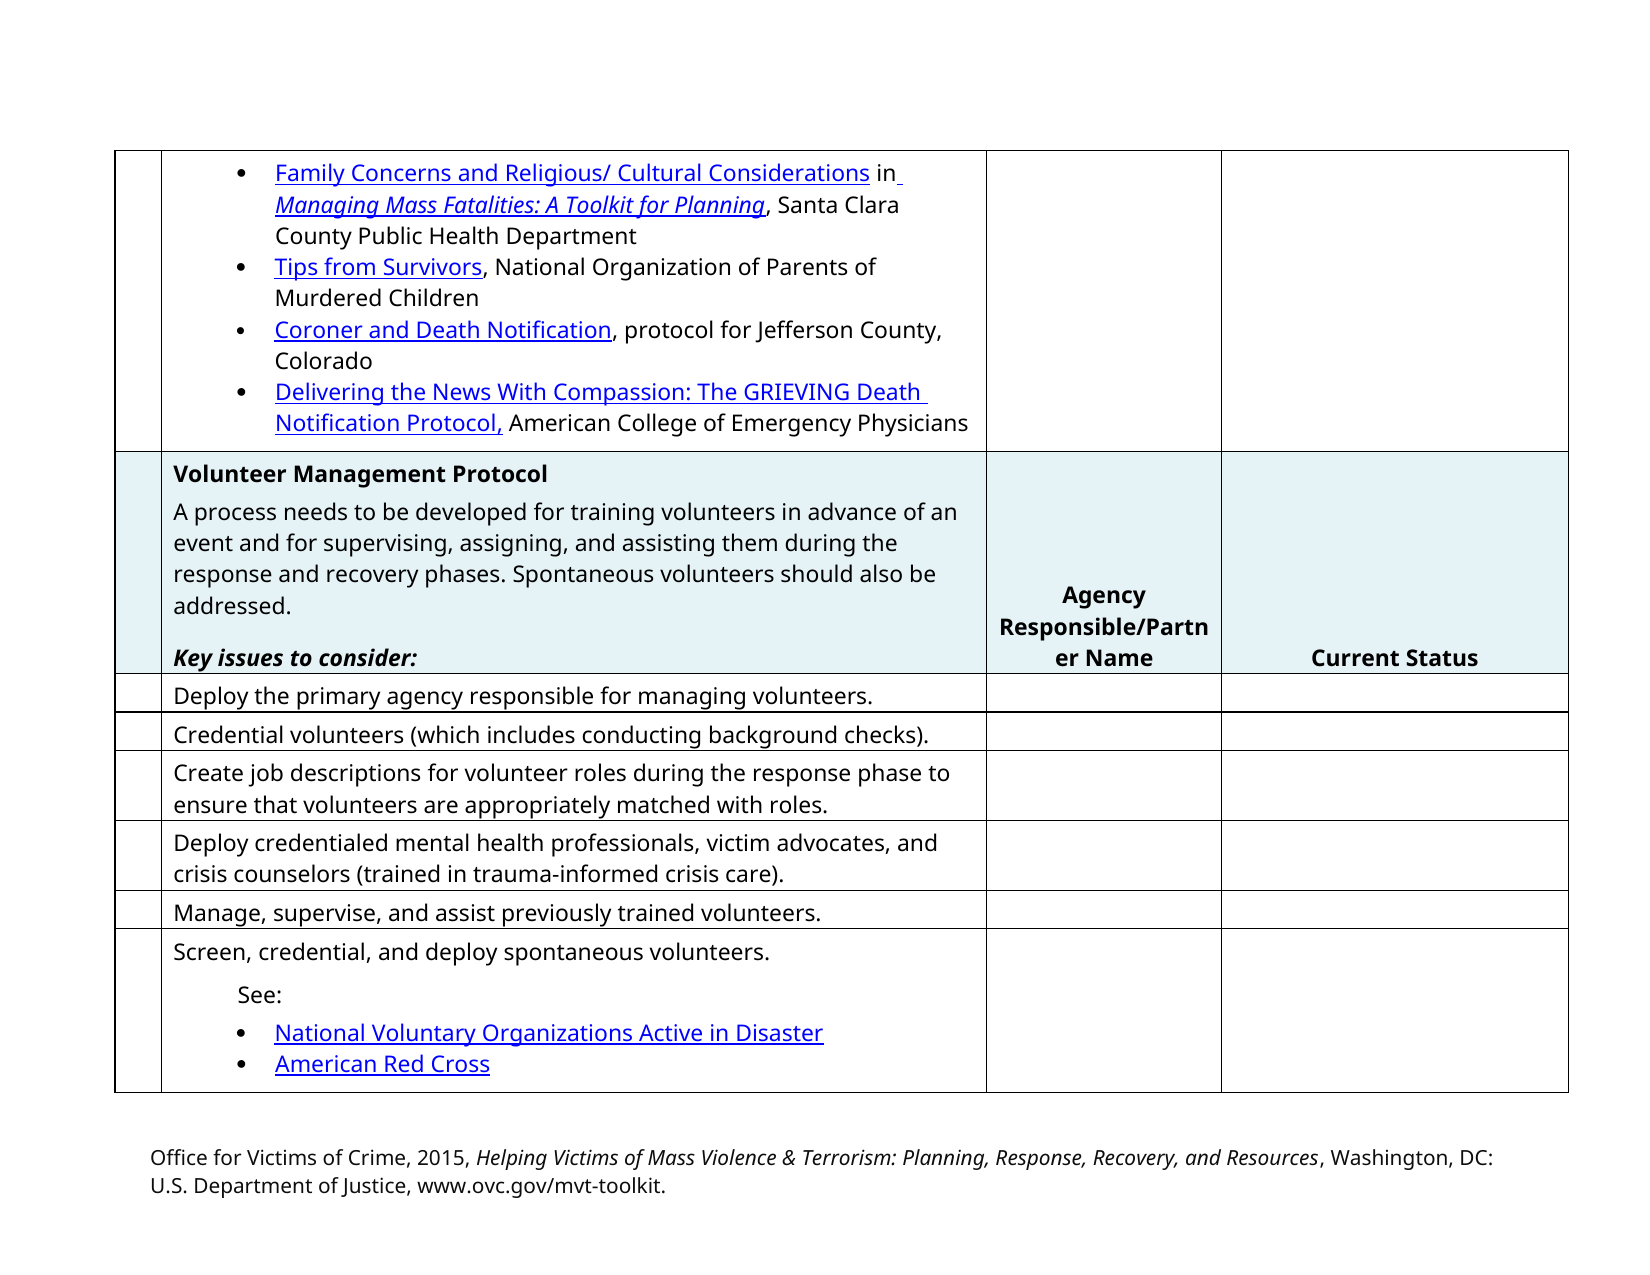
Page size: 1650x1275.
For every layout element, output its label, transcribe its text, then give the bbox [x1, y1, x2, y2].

table_cell [1222, 713, 1568, 750]
table_cell [116, 452, 161, 673]
table_cell [116, 713, 161, 750]
table_cell [1222, 891, 1568, 928]
table_cell [116, 891, 161, 928]
table_cell Screen, credential, and deploy spontaneous volunteers. See: National Voluntary Organizations Active in Disaster American Red Cross [162, 929, 986, 1092]
table_cell [116, 751, 161, 820]
table_cell [987, 674, 1221, 711]
table_cell [987, 891, 1221, 928]
table_cell Current Status [1222, 452, 1568, 673]
table_cell [116, 151, 161, 451]
table_cell [1222, 821, 1568, 889]
table_cell [1222, 151, 1568, 451]
table_cell Manage, supervise, and assist previously trained volunteers. [162, 891, 986, 928]
table_cell [987, 713, 1221, 750]
table_cell [116, 929, 161, 1092]
table_cell [1222, 751, 1568, 820]
table_cell Deploy the primary agency responsible for managing volunteers. [162, 674, 986, 711]
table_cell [162, 151, 986, 451]
table_cell Volunteer Management Protocol A process needs to be developed for training volunteers in advance of an event and for supervising, assigning, and assisting them during the response and recovery phases. Spontaneous volunteers should also be addressed. Key issues to consider: [162, 452, 986, 673]
table_cell [987, 821, 1221, 889]
table_cell [1222, 674, 1568, 711]
table_cell Agency Responsible/Partner Name [987, 452, 1221, 673]
table_cell Deploy credentialed mental health professionals, victim advocates, and crisis counselors (trained in trauma-informed crisis care). [162, 821, 986, 889]
table_cell [987, 751, 1221, 820]
table_cell Credential volunteers (which includes conducting background checks). [162, 713, 986, 750]
table_cell [116, 674, 161, 711]
table_cell [116, 821, 161, 889]
table_cell [987, 151, 1221, 451]
table_cell [1222, 929, 1568, 1092]
table_cell [987, 929, 1221, 1092]
table_cell Create job descriptions for volunteer roles during the response phase to ensure that volunteers are appropriately matched with roles. [162, 751, 986, 820]
